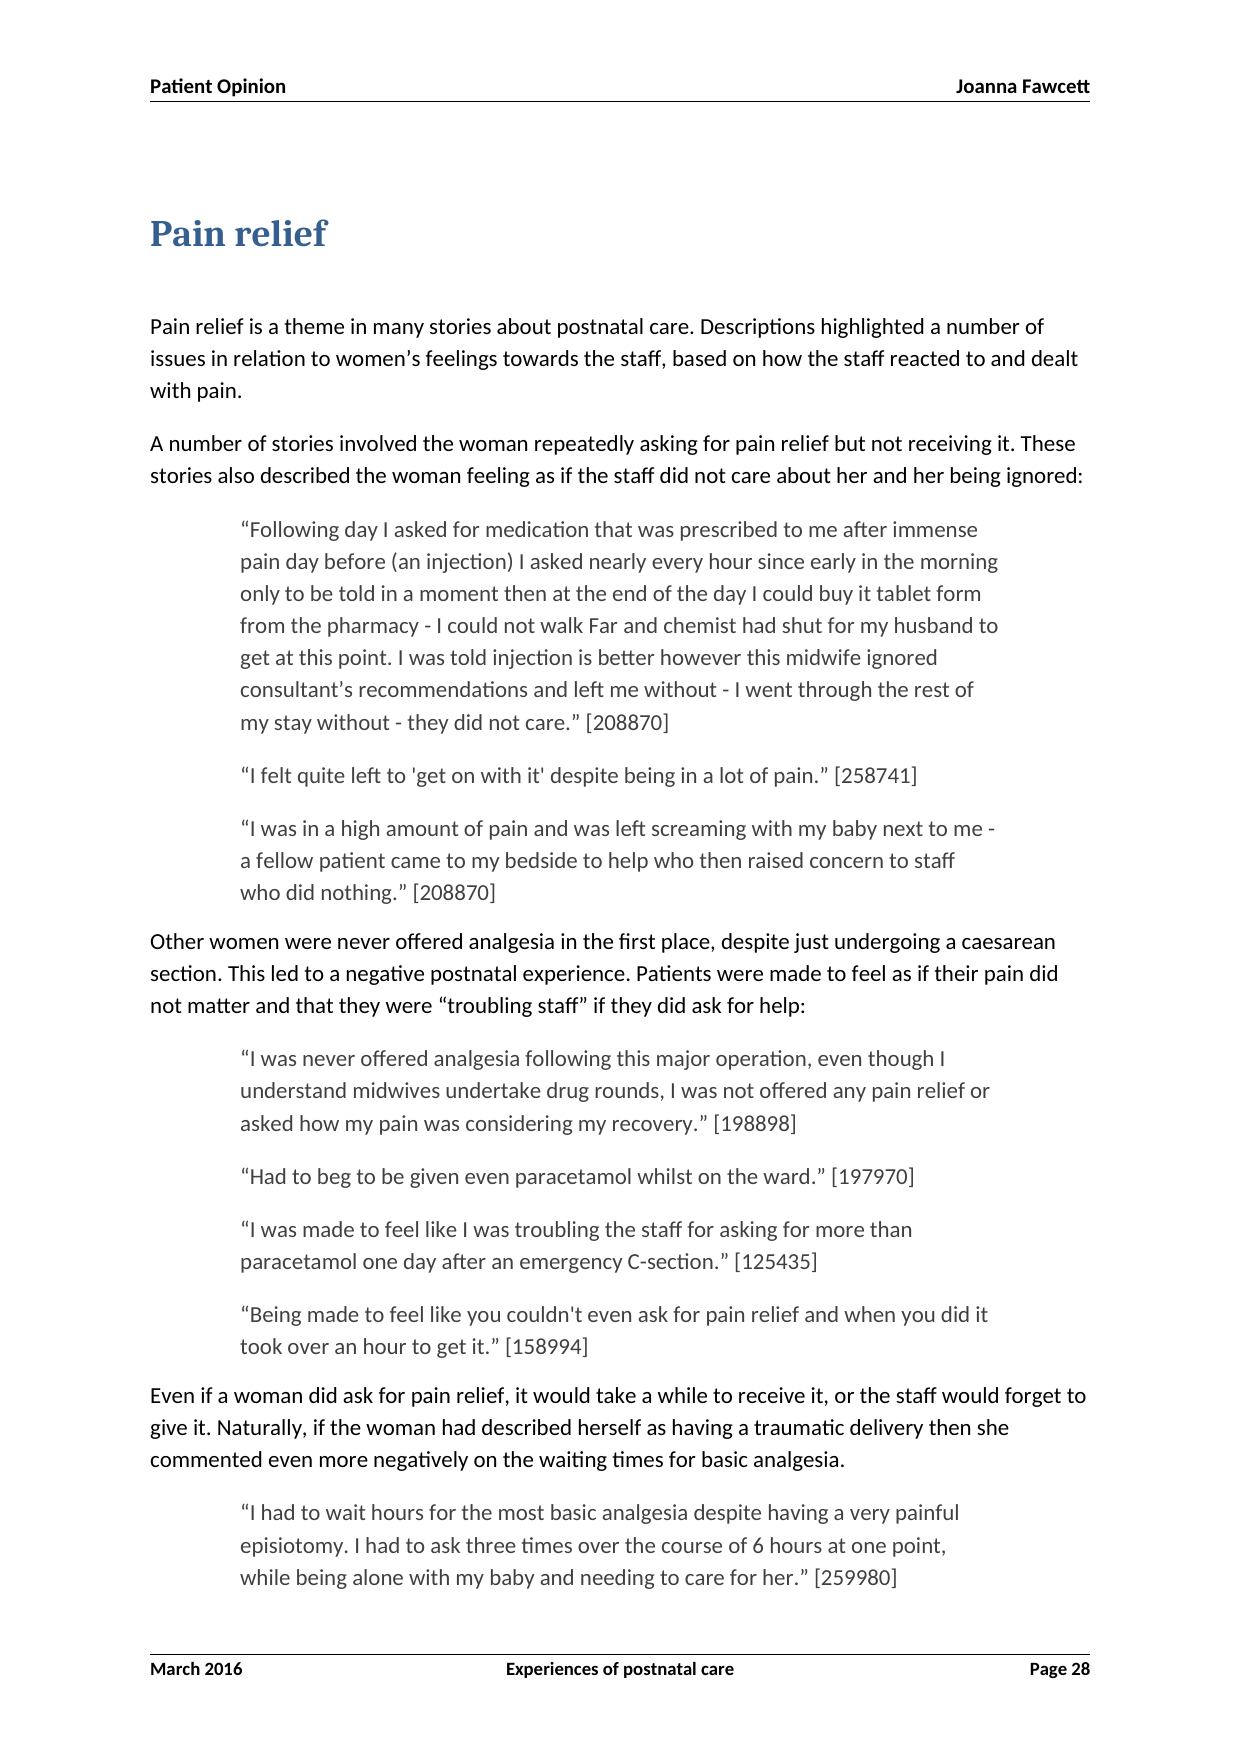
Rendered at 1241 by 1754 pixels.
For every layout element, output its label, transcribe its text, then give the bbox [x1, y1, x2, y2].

text Even if a woman did ask for pain relief, it would take a while to receive it, or the staff would forget to give it. Naturally, if the woman had described herself as having a traumatic delivery then she commented even more negatively on the waiting times for basic analgesia. [150, 1381, 1090, 1473]
text Pain relief is a theme in many stories about postnatal care. Descriptions highlighted a number of issues in relation to women’s feelings towards the staff, based on how the staff reacted to and dealt with pain. [150, 312, 1090, 404]
text “I felt quite left to 'get on with it' despite being in a lot of pain.” [258741] [240, 761, 1000, 789]
text Other women were never offered analgesia in the first place, despite just undergoing a caesarean section. This led to a negative postnatal experience. Patients were made to feel as if their pain did not matter and that they were “troubling staff” if they did ask for help: [150, 927, 1090, 1019]
text “I had to wait hours for the most basic analgesia despite having a very painful episiotomy. I had to ask three times over the course of 6 hours at one point, while being alone with my baby and needing to care for her.” [259980] [240, 1498, 1000, 1591]
text A number of stories involved the woman repeatedly asking for pain relief but not receiving it. These stories also described the woman feeling as if the staff did not care about her and her being ignored: [150, 429, 1090, 490]
text “I was never offered analgesia following this major operation, even though I understand midwives undertake drug rounds, I was not offered any pain relief or asked how my pain was considering my recovery.” [198898] [240, 1044, 1000, 1137]
text “Following day I asked for medication that was prescribed to me after immense pain day before (an injection) I asked nearly every hour since early in the morning only to be told in a moment then at the end of the day I could buy it tablet form from the pharmacy - I could not walk Far and chemist had shut for my husband to get at this point. I was told injection is better however this midwife ignored consultant’s recommendations and left me without - I went through the rest of my stay without - they did not care.” [208870] [240, 515, 1000, 736]
text “Had to beg to be given even paracetamol whilst on the ward.” [197970] [240, 1162, 1000, 1190]
text “I was made to feel like I was troubling the staff for asking for more than paracetamol one day after an emergency C-section.” [125435] [240, 1215, 1000, 1275]
text “Being made to feel like you couldn't even ask for pain relief and when you did it took over an hour to get it.” [158994] [240, 1300, 1000, 1360]
subtitle Pain relief [150, 212, 1090, 256]
text “I was in a high amount of pain and was left screaming with my baby next to me - a fellow patient came to my bedside to help who then raised concern to staff who did nothing.” [208870] [240, 814, 1000, 906]
